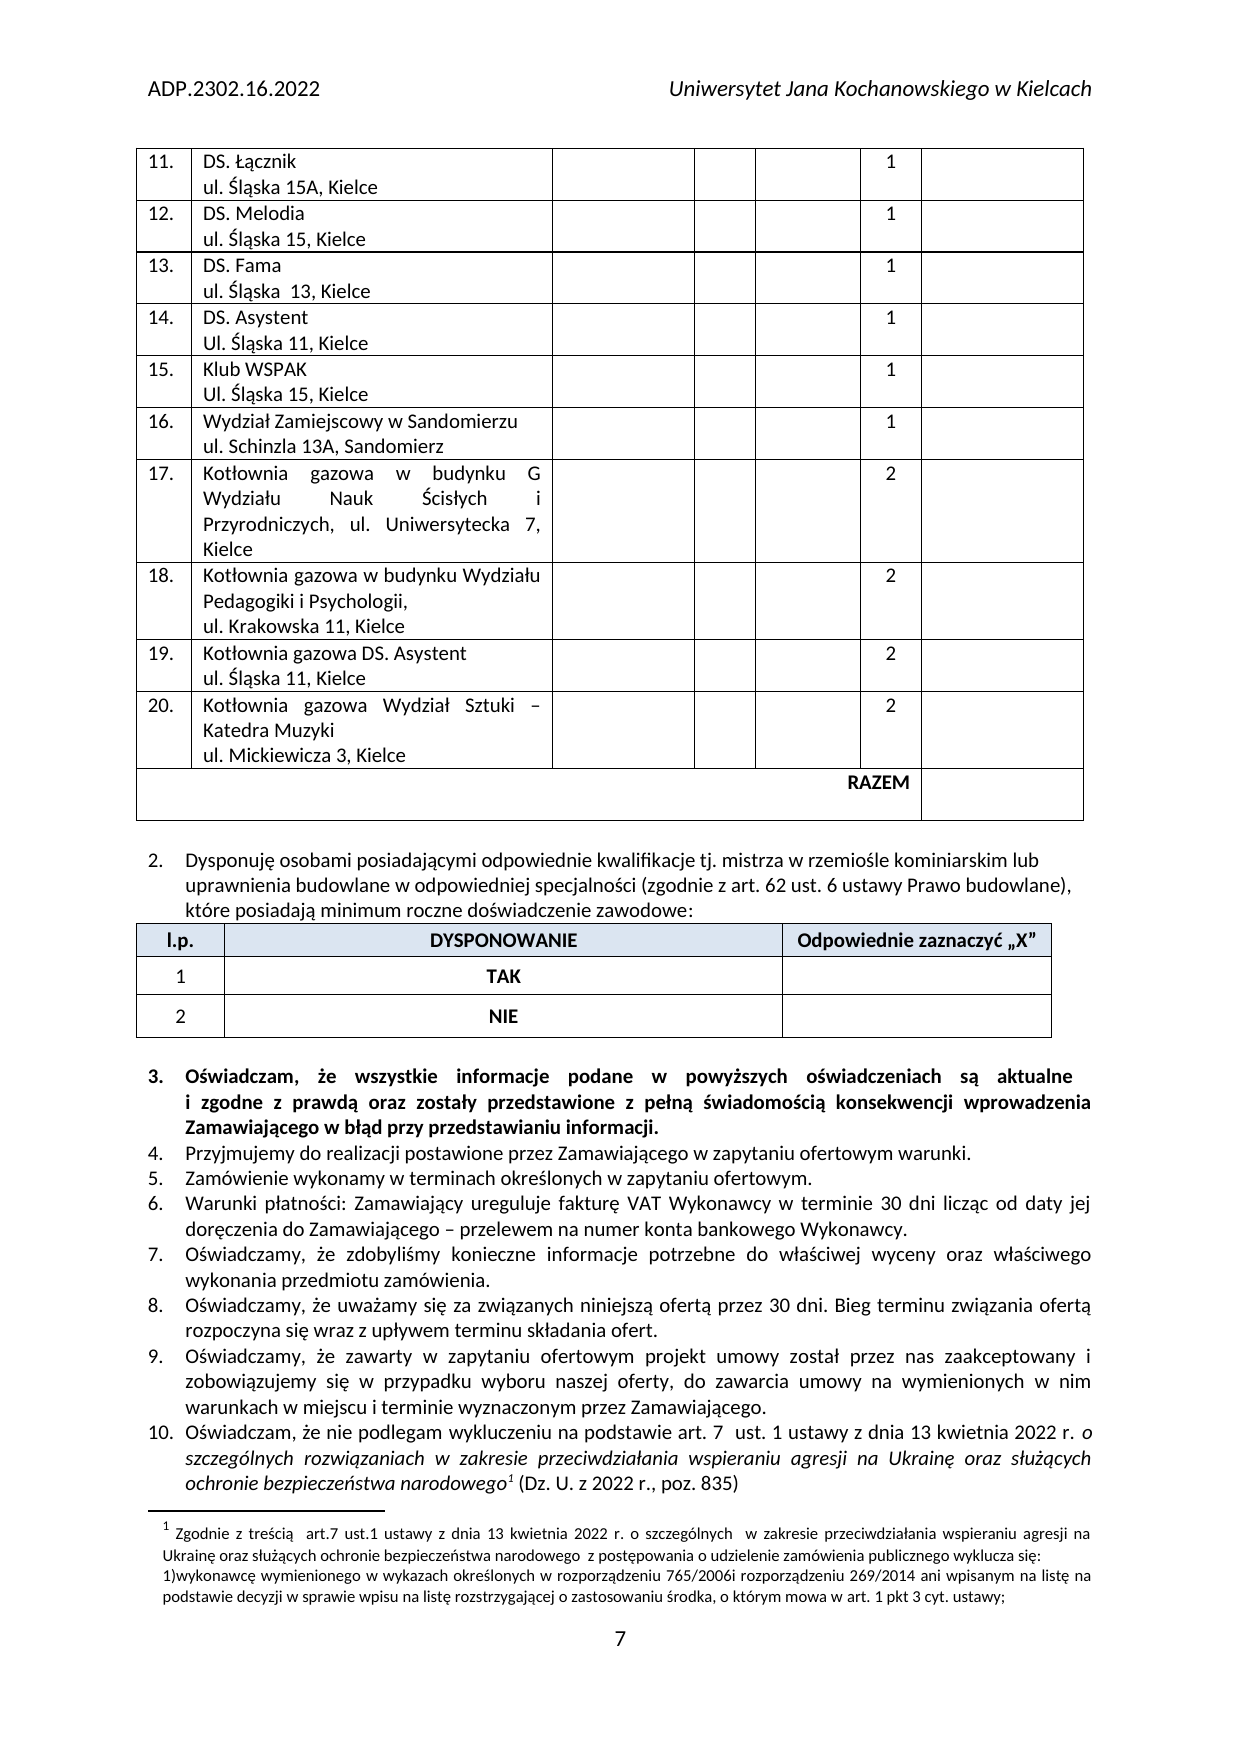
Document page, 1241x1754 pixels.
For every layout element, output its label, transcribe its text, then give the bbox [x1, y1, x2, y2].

table_cell [553, 640, 694, 691]
table_cell 1 [861, 356, 921, 407]
table_cell Klub WSPAK Ul. Śląska 15, Kielce [192, 356, 552, 407]
table_cell [553, 356, 694, 407]
list Oświadczamy, że uważamy się za związanych niniejszą ofertą przez 30 dni. Bieg terminu związania ofertą rozpoczyna się wraz z upływem terminu składania ofert. [148, 1292, 1093, 1343]
table_cell [553, 201, 694, 251]
table_cell [695, 692, 755, 768]
table_cell [922, 356, 1083, 407]
list Oświadczam, że nie podlegam wykluczeniu na podstawie art. 7 ust. 1 ustawy z dnia 13 kwietnia 2022 r. o szczególnych rozwiązaniach w zakresie przeciwdziałania wspieraniu agresji na Ukrainę oraz służących ochronie bezpieczeństwa narodowego (Dz. U. z 2022 r., poz. 835) [148, 1419, 1093, 1496]
table_cell 2 [861, 640, 921, 691]
table_cell [553, 408, 694, 459]
list Dysponuję osobami posiadającymi odpowiednie kwalifikacje tj. mistrza w rzemiośle kominiarskim lub uprawnienia budowlane w odpowiedniej specjalności (zgodnie z art. 62 ust. 6 ustawy Prawo budowlane), które posiadają minimum roczne doświadczenie zawodowe: [148, 847, 1093, 923]
table_cell [695, 149, 755, 199]
list Zamówienie wykonamy w terminach określonych w zapytaniu ofertowym. [148, 1165, 1093, 1191]
table_header l.p. [137, 924, 224, 956]
table_cell [137, 640, 191, 691]
table_cell RAZEM [137, 769, 921, 820]
table_cell [553, 253, 694, 303]
table_cell [695, 356, 755, 407]
table_cell [137, 408, 191, 459]
table_cell [553, 692, 694, 768]
table_cell [137, 563, 191, 639]
table_cell NIE [225, 995, 782, 1037]
table_cell DS. Melodia ul. Śląska 15, Kielce [192, 201, 552, 251]
table_cell [695, 304, 755, 355]
table_cell [783, 957, 1051, 994]
table_cell [553, 149, 694, 199]
table_cell [756, 356, 860, 407]
table_cell [756, 563, 860, 639]
table_cell [137, 149, 191, 199]
table_cell [756, 408, 860, 459]
table_cell DS. Łącznik ul. Śląska 15A, Kielce [192, 149, 552, 199]
table_cell Kotłownia gazowa w budynku G Wydziału Nauk Ścisłych i Przyrodniczych, ul. Uniwersytecka 7, Kielce [192, 460, 552, 562]
table_cell [783, 995, 1051, 1037]
table_header DYSPONOWANIE [225, 924, 782, 956]
table_cell Kotłownia gazowa w budynku Wydziału Pedagogiki i Psychologii, ul. Krakowska 11, Kielce [192, 563, 552, 639]
table_cell [756, 201, 860, 251]
table_cell DS. Asystent Ul. Śląska 11, Kielce [192, 304, 552, 355]
table_cell [922, 201, 1083, 251]
table_cell [922, 149, 1083, 199]
list Oświadczam, że wszystkie informacje podane w powyższych oświadczeniach są aktualne i zgodne z prawdą oraz zostały przedstawione z pełną świadomością konsekwencji wprowadzenia Zamawiającego w błąd przy przedstawianiu informacji. [148, 1063, 1093, 1140]
table_cell [137, 304, 191, 355]
table_cell [756, 304, 860, 355]
table_cell [137, 253, 191, 303]
table_cell [553, 304, 694, 355]
table_cell [922, 692, 1083, 768]
table_cell [922, 304, 1083, 355]
table_cell [137, 692, 191, 768]
table_cell [922, 640, 1083, 691]
table_cell [137, 356, 191, 407]
table_cell DS. Fama ul. Śląska 13, Kielce [192, 253, 552, 303]
table_cell [553, 460, 694, 562]
table_cell [922, 769, 1083, 820]
table_cell 1 [861, 304, 921, 355]
table_cell [922, 253, 1083, 303]
table_cell 2 [861, 460, 921, 562]
table_cell [695, 253, 755, 303]
table_cell Wydział Zamiejscowy w Sandomierzu ul. Schinzla 13A, Sandomierz [192, 408, 552, 459]
table_cell [922, 563, 1083, 639]
table_cell [553, 563, 694, 639]
list Oświadczamy, że zdobyliśmy konieczne informacje potrzebne do właściwej wyceny oraz właściwego wykonania przedmiotu zamówienia. [148, 1241, 1093, 1292]
table_cell 1 [137, 957, 224, 994]
table_cell [137, 201, 191, 251]
table_cell [922, 408, 1083, 459]
table_cell [695, 640, 755, 691]
table_cell [695, 460, 755, 562]
list Oświadczamy, że zawarty w zapytaniu ofertowym projekt umowy został przez nas zaakceptowany i zobowiązujemy się w przypadku wyboru naszej oferty, do zawarcia umowy na wymienionych w nim warunkach w miejscu i terminie wyznaczonym przez Zamawiającego. [148, 1343, 1093, 1419]
table_cell TAK [225, 957, 782, 994]
table_cell [756, 692, 860, 768]
table_cell [695, 563, 755, 639]
table_cell [756, 149, 860, 199]
table_cell [922, 460, 1083, 562]
table_cell 2 [137, 995, 224, 1037]
list Warunki płatności: Zamawiający ureguluje fakturę VAT Wykonawcy w terminie 30 dni licząc od daty jej doręczenia do Zamawiającego – przelewem na numer konta bankowego Wykonawcy. [148, 1191, 1093, 1241]
table_cell 2 [861, 692, 921, 768]
table_cell [756, 460, 860, 562]
list Przyjmujemy do realizacji postawione przez Zamawiającego w zapytaniu ofertowym warunki. [148, 1140, 1093, 1165]
table_cell [756, 640, 860, 691]
table_cell 1 [861, 149, 921, 199]
table_cell 1 [861, 201, 921, 251]
table_cell [695, 408, 755, 459]
table_cell [695, 201, 755, 251]
table_cell 2 [861, 563, 921, 639]
table_cell [756, 253, 860, 303]
table_cell Kotłownia gazowa DS. Asystent ul. Śląska 11, Kielce [192, 640, 552, 691]
table_cell [137, 460, 191, 562]
table_cell 1 [861, 408, 921, 459]
table_cell Kotłownia gazowa Wydział Sztuki – Katedra Muzyki ul. Mickiewicza 3, Kielce [192, 692, 552, 768]
table_header Odpowiednie zaznaczyć „X” [783, 924, 1051, 956]
table_cell 1 [861, 253, 921, 303]
